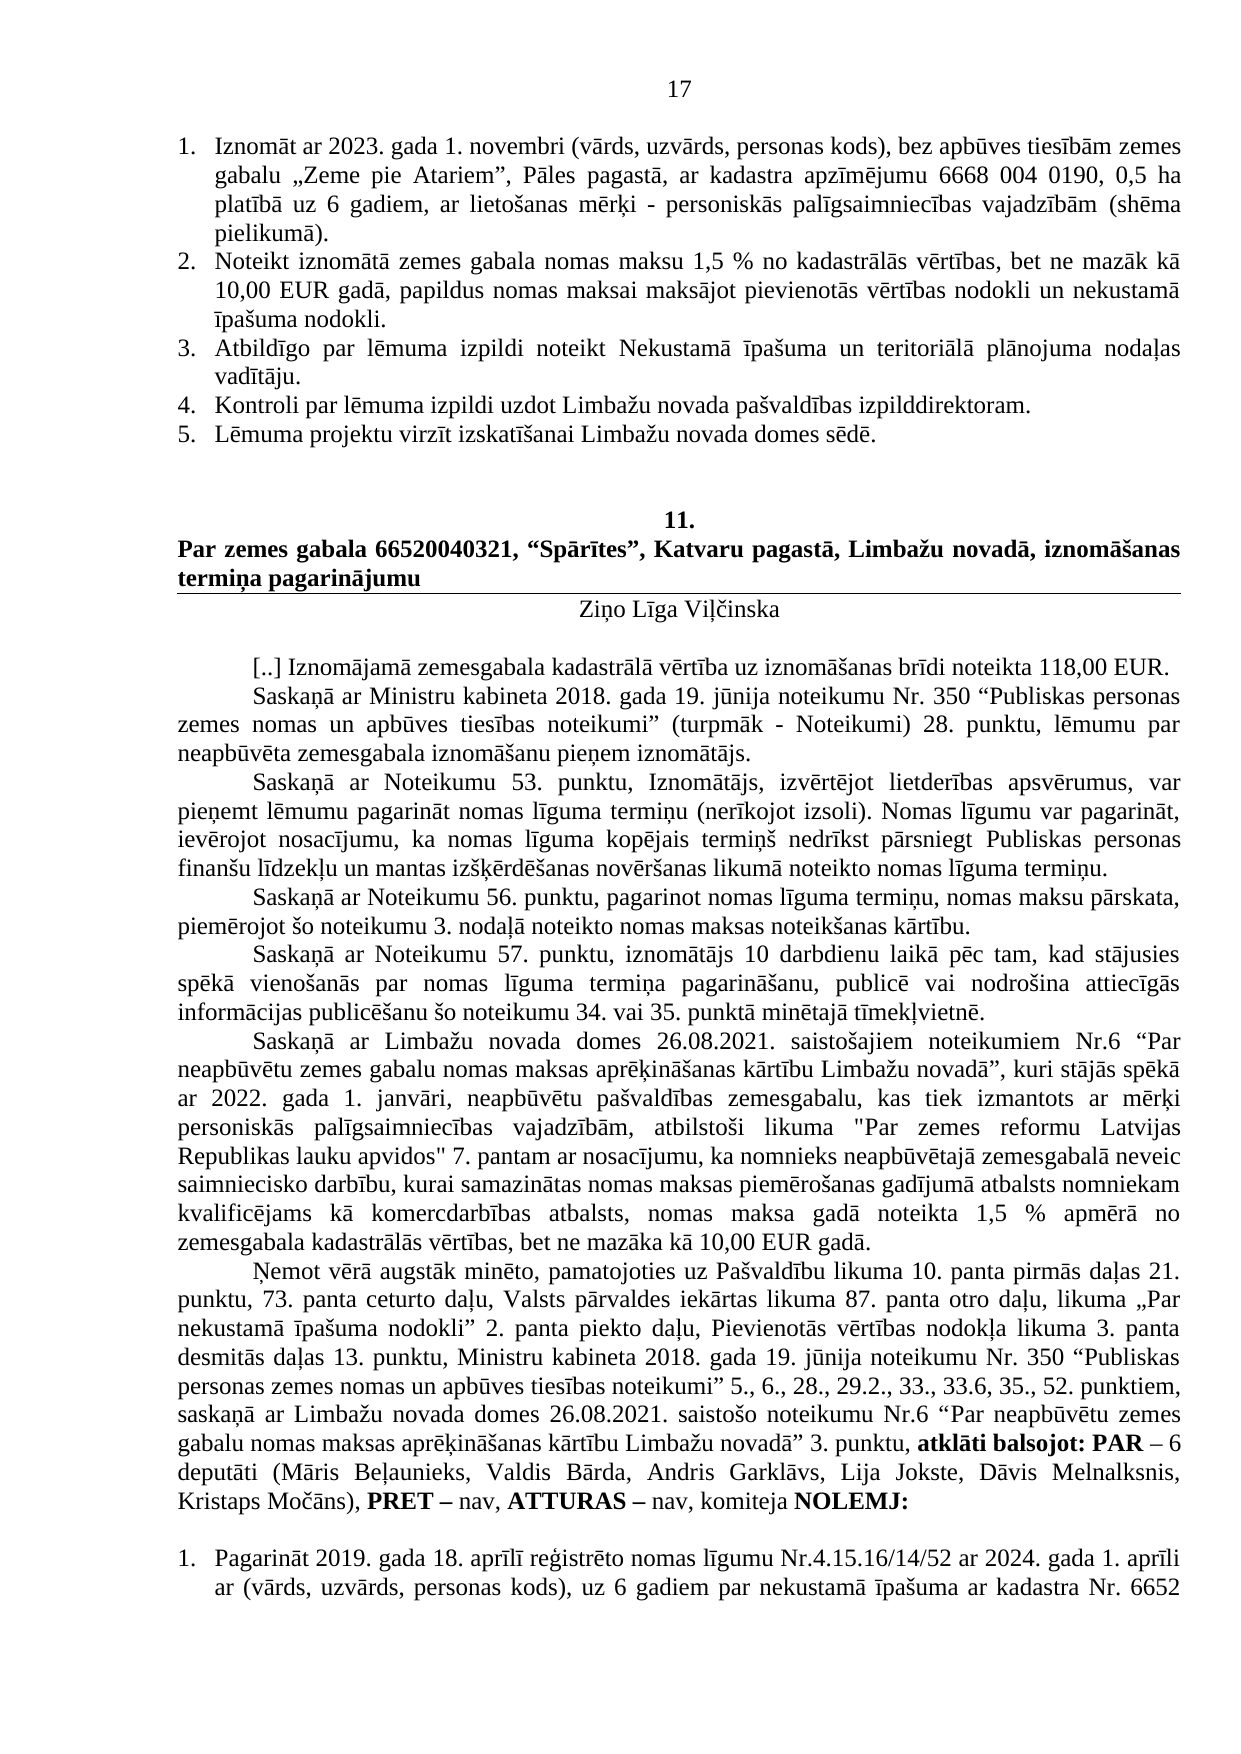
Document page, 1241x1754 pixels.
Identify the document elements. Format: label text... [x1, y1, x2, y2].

text Saskaņā ar Ministru kabineta 2018. gada 19. jūnija noteikumu Nr. 350 “Publiskas personas zemes nomas un apbūves tiesības noteikumi” (turpmāk - Noteikumi) 28. punktu, lēmumu par neapbūvēta zemesgabala iznomāšanu pieņem iznomātājs. [177, 681, 1181, 767]
list Lēmuma projektu virzīt izskatīšanai Limbažu novada domes sēdē. [177, 419, 1181, 448]
text Saskaņā ar Noteikumu 56. punktu, pagarinot nomas līguma termiņu, nomas maksu pārskata, piemērojot šo noteikumu 3. nodaļā noteikto nomas maksas noteikšanas kārtību. [177, 882, 1181, 939]
text Ņemot vērā augstāk minēto, pamatojoties uz Pašvaldību likuma 10. panta pirmās daļas 21. punktu, 73. panta ceturto daļu, Valsts pārvaldes iekārtas likuma 87. panta otro daļu, likuma „Par nekustamā īpašuma nodokli” 2. panta piekto daļu, Pievienotās vērtības nodokļa likuma 3. panta desmitās daļas 13. punktu, Ministru kabineta 2018. gada 19. jūnija noteikumu Nr. 350 “Publiskas personas zemes nomas un apbūves tiesības noteikumi” 5., 6., 28., 29.2., 33., 33.6, 35., 52. punktiem, saskaņā ar Limbažu novada domes 26.08.2021. saistošo noteikumu Nr.6 “Par neapbūvētu zemes gabalu nomas maksas aprēķināšanas kārtību Limbažu novadā” 3. punktu, atklāti balsojot: PAR – 6 deputāti (Māris Beļaunieks, Valdis Bārda, Andris Garklāvs, Lija Jokste, Dāvis Melnalksnis, Kristaps Močāns), PRET – nav, ATTURAS – nav, komiteja NOLEMJ: [177, 1256, 1181, 1514]
list Noteikt iznomātā zemes gabala nomas maksu 1,5 % no kadastrālās vērtības, bet ne mazāk kā 10,00 EUR gadā, papildus nomas maksai maksājot pievienotās vērtības nodokli un nekustamā īpašuma nodokli. [177, 246, 1181, 333]
list Iznomāt ar 2023. gada 1. novembri (vārds, uzvārds, personas kods), bez apbūves tiesībām zemes gabalu „Zeme pie Atariem”, Pāles pagastā, ar kadastra apzīmējumu 6668 004 0190, 0,5 ha platībā uz 6 gadiem, ar lietošanas mērķi - personiskās palīgsaimniecības vajadzībām (shēma pielikumā). [177, 131, 1181, 246]
text Saskaņā ar Limbažu novada domes 26.08.2021. saistošajiem noteikumiem Nr.6 “Par neapbūvētu zemes gabalu nomas maksas aprēķināšanas kārtību Limbažu novadā”, kuri stājās spēkā ar 2022. gada 1. janvāri, neapbūvētu pašvaldības zemesgabalu, kas tiek izmantots ar mērķi personiskās palīgsaimniecības vajadzībām, atbilstoši likuma "Par zemes reformu Latvijas Republikas lauku apvidos" 7. pantam ar nosacījumu, ka nomnieks neapbūvētajā zemesgabalā neveic saimniecisko darbību, kurai samazinātas nomas maksas piemērošanas gadījumā atbalsts nomniekam kvalificējams kā komercdarbības atbalsts, nomas maksa gadā noteikta 1,5 % apmērā no zemesgabala kadastrālās vērtības, bet ne mazāka kā 10,00 EUR gadā. [177, 1026, 1181, 1256]
text Saskaņā ar Noteikumu 53. punktu, Iznomātājs, izvērtējot lietderības apsvērumus, var pieņemt lēmumu pagarināt nomas līguma termiņu (nerīkojot izsoli). Nomas līgumu var pagarināt, ievērojot nosacījumu, ka nomas līguma kopējais termiņš nedrīkst pārsniegt Publiskas personas finanšu līdzekļu un mantas izšķērdēšanas novēršanas likumā noteikto nomas līguma termiņu. [177, 767, 1181, 882]
text 11. [177, 505, 1181, 534]
list Atbildīgo par lēmuma izpildi noteikt Nekustamā īpašuma un teritoriālā plānojuma nodaļas vadītāju. [177, 333, 1181, 390]
text Par zemes gabala 66520040321, “Spārītes”, Katvaru pagastā, Limbažu novadā, iznomāšanas termiņa pagarinājumu [177, 534, 1181, 593]
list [177, 1543, 1181, 1601]
text Ziņo Līga Viļčinska [177, 594, 1181, 623]
list Kontroli par lēmuma izpildi uzdot Limbažu novada pašvaldības izpilddirektoram. [177, 390, 1181, 419]
text Saskaņā ar Noteikumu 57. punktu, iznomātājs 10 darbdienu laikā pēc tam, kad stājusies spēkā vienošanās par nomas līguma termiņa pagarināšanu, publicē vai nodrošina attiecīgās informācijas publicēšanu šo noteikumu 34. vai 35. punktā minētajā tīmekļvietnē. [177, 939, 1181, 1026]
text [..] Iznomājamā zemesgabala kadastrālā vērtība uz iznomāšanas brīdi noteikta 118,00 EUR. [177, 652, 1181, 681]
